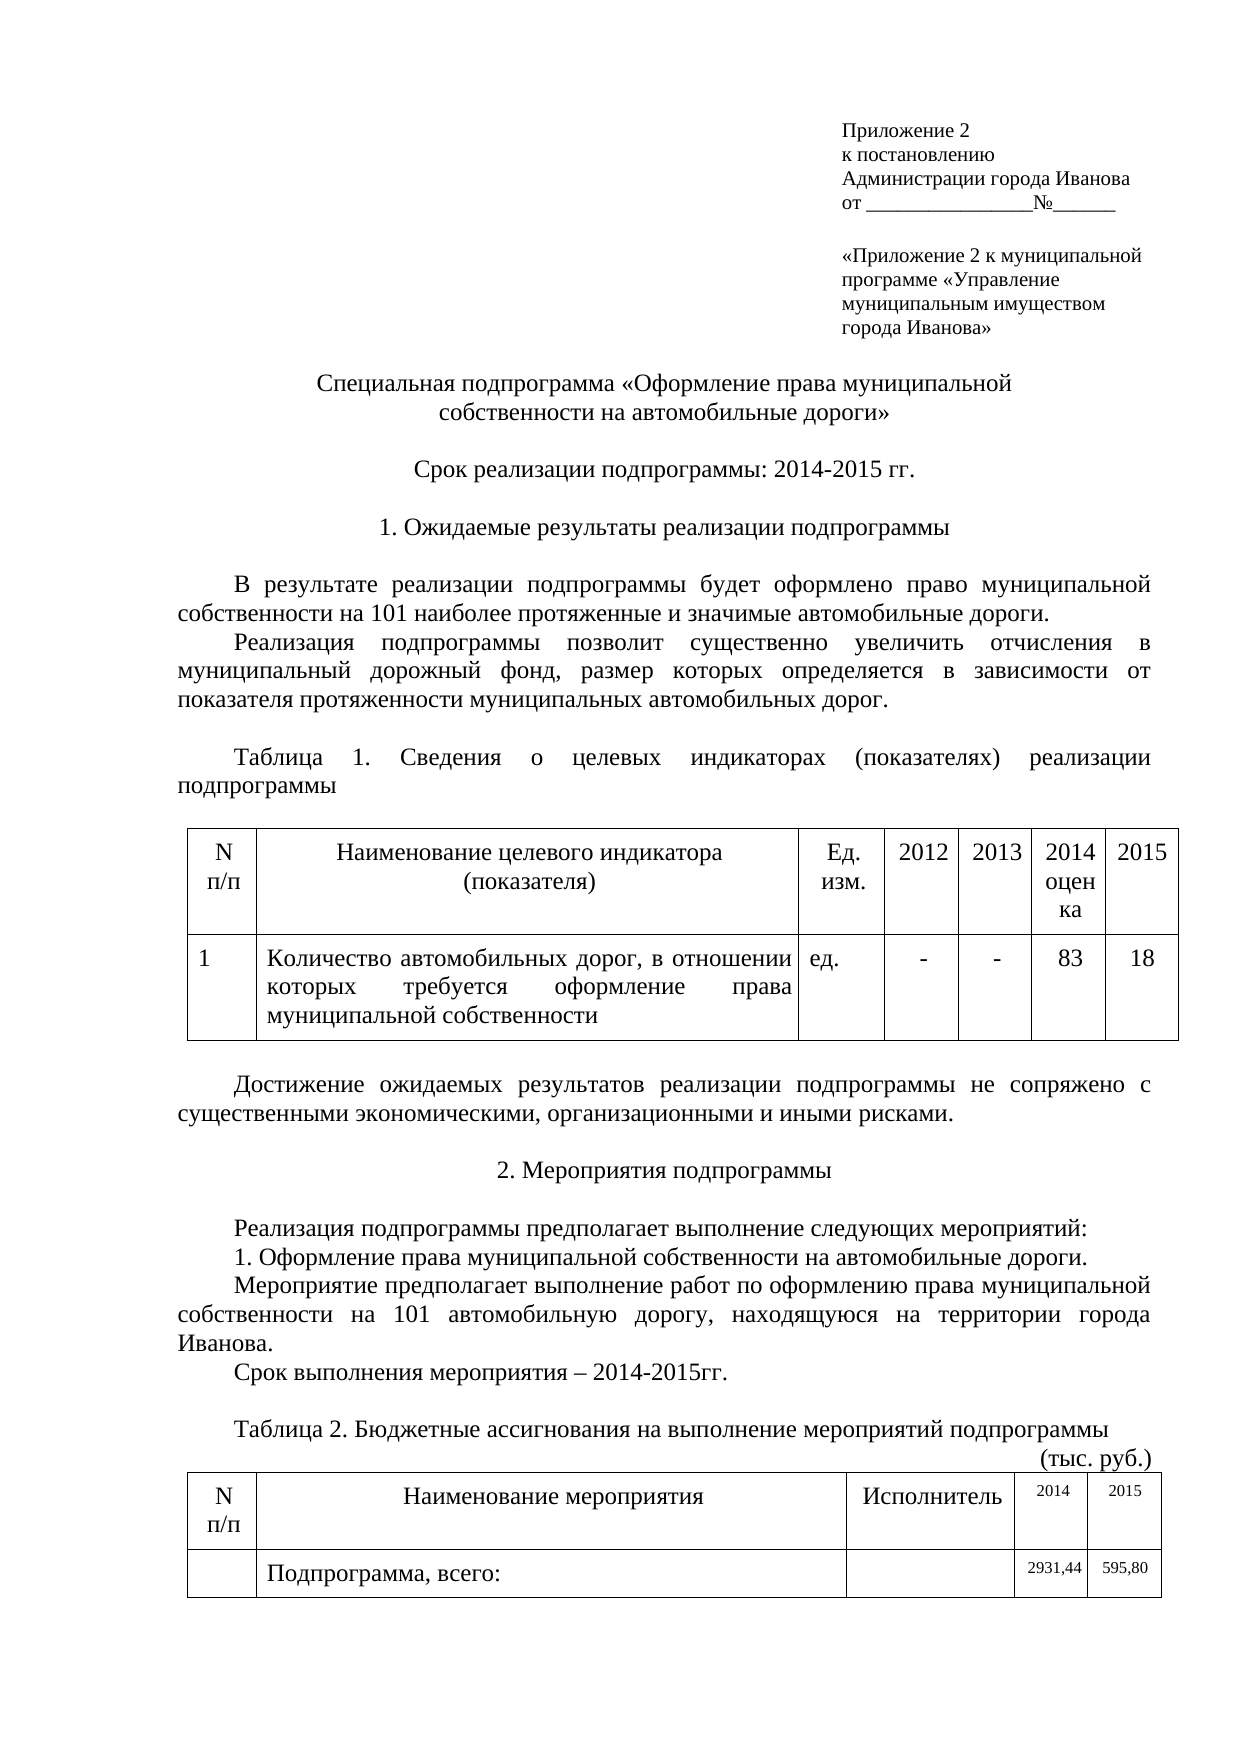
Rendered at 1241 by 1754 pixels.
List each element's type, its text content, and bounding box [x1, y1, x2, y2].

text собственности на автомобильные дороги» [177, 397, 1152, 426]
text Администрации города Иванова [177, 166, 1152, 190]
text В результате реализации подпрограммы будет оформлено право муниципальной собственности на 101 наиболее протяженные и значимые автомобильные дороги. [177, 569, 1152, 627]
table_header Наименование целевого индикатора (показателя) [257, 829, 798, 934]
table_cell 1 [188, 935, 256, 1039]
table_header Наименование мероприятия [257, 1473, 846, 1549]
text к постановлению [177, 142, 1152, 166]
text Приложение 2 [177, 118, 1152, 142]
table_cell 83 [1032, 935, 1105, 1039]
text Срок выполнения мероприятия – 2014-2015гг. [177, 1357, 1152, 1386]
table_header 2015 [1088, 1473, 1161, 1549]
text Реализация подпрограммы позволит существенно увеличить отчисления в муниципальный дорожный фонд, размер которых определяется в зависимости от показателя протяженности муниципальных автомобильных дорог. [177, 627, 1152, 713]
text Таблица 1. Сведения о целевых индикаторах (показателях) реализации подпрограммы [177, 742, 1152, 799]
table_header 2013 [959, 829, 1031, 934]
text Мероприятие предполагает выполнение работ по оформлению права муниципальной собственности на 101 автомобильную дорогу, находящуюся на территории города Иванова. [177, 1271, 1152, 1357]
text Таблица 2. Бюджетные ассигнования на выполнение мероприятий подпрограммы [177, 1414, 1152, 1443]
text Срок реализации подпрограммы: 2014-2015 гг. [177, 454, 1152, 483]
text 2. Мероприятия подпрограммы [177, 1156, 1152, 1184]
text от ________________№______ [177, 190, 1152, 214]
table_header Ед. изм. [799, 829, 884, 934]
table_header Исполнитель [847, 1473, 1014, 1549]
list «Приложение 2 к муниципальной программе «Управление муниципальным имуществом города Иванова» [842, 243, 1152, 339]
table_cell Количество автомобильных дорог, в отношении которых требуется оформление права муниципальной собственности [257, 935, 798, 1039]
table_cell 18 [1106, 935, 1178, 1039]
text 1. Оформление права муниципальной собственности на автомобильные дороги. [177, 1242, 1152, 1271]
text Реализация подпрограммы предполагает выполнение следующих мероприятий: [177, 1213, 1152, 1242]
table_header N п/п [188, 1473, 256, 1549]
table_cell - [885, 935, 958, 1039]
table_cell [847, 1550, 1014, 1597]
table_cell - [959, 935, 1031, 1039]
table_cell ед. [799, 935, 884, 1039]
text (тыс. руб.) [177, 1443, 1152, 1472]
table_cell [188, 1550, 256, 1597]
table_header 2014 [1015, 1473, 1087, 1549]
table_header 2012 [885, 829, 958, 934]
table_header 2014 оценка [1032, 829, 1105, 934]
table_cell 595,80 [1088, 1550, 1161, 1597]
table_header 2015 [1106, 829, 1178, 934]
table_cell 2931,44 [1015, 1550, 1087, 1597]
table_cell Подпрограмма, всего: [257, 1550, 846, 1597]
text 1. Ожидаемые результаты реализации подпрограммы [177, 512, 1152, 541]
text Достижение ожидаемых результатов реализации подпрограммы не сопряжено с существенными экономическими, организационными и иными рисками. [177, 1069, 1152, 1127]
text Специальная подпрограмма «Оформление права муниципальной [177, 368, 1152, 397]
table_header N п/п [188, 829, 256, 934]
